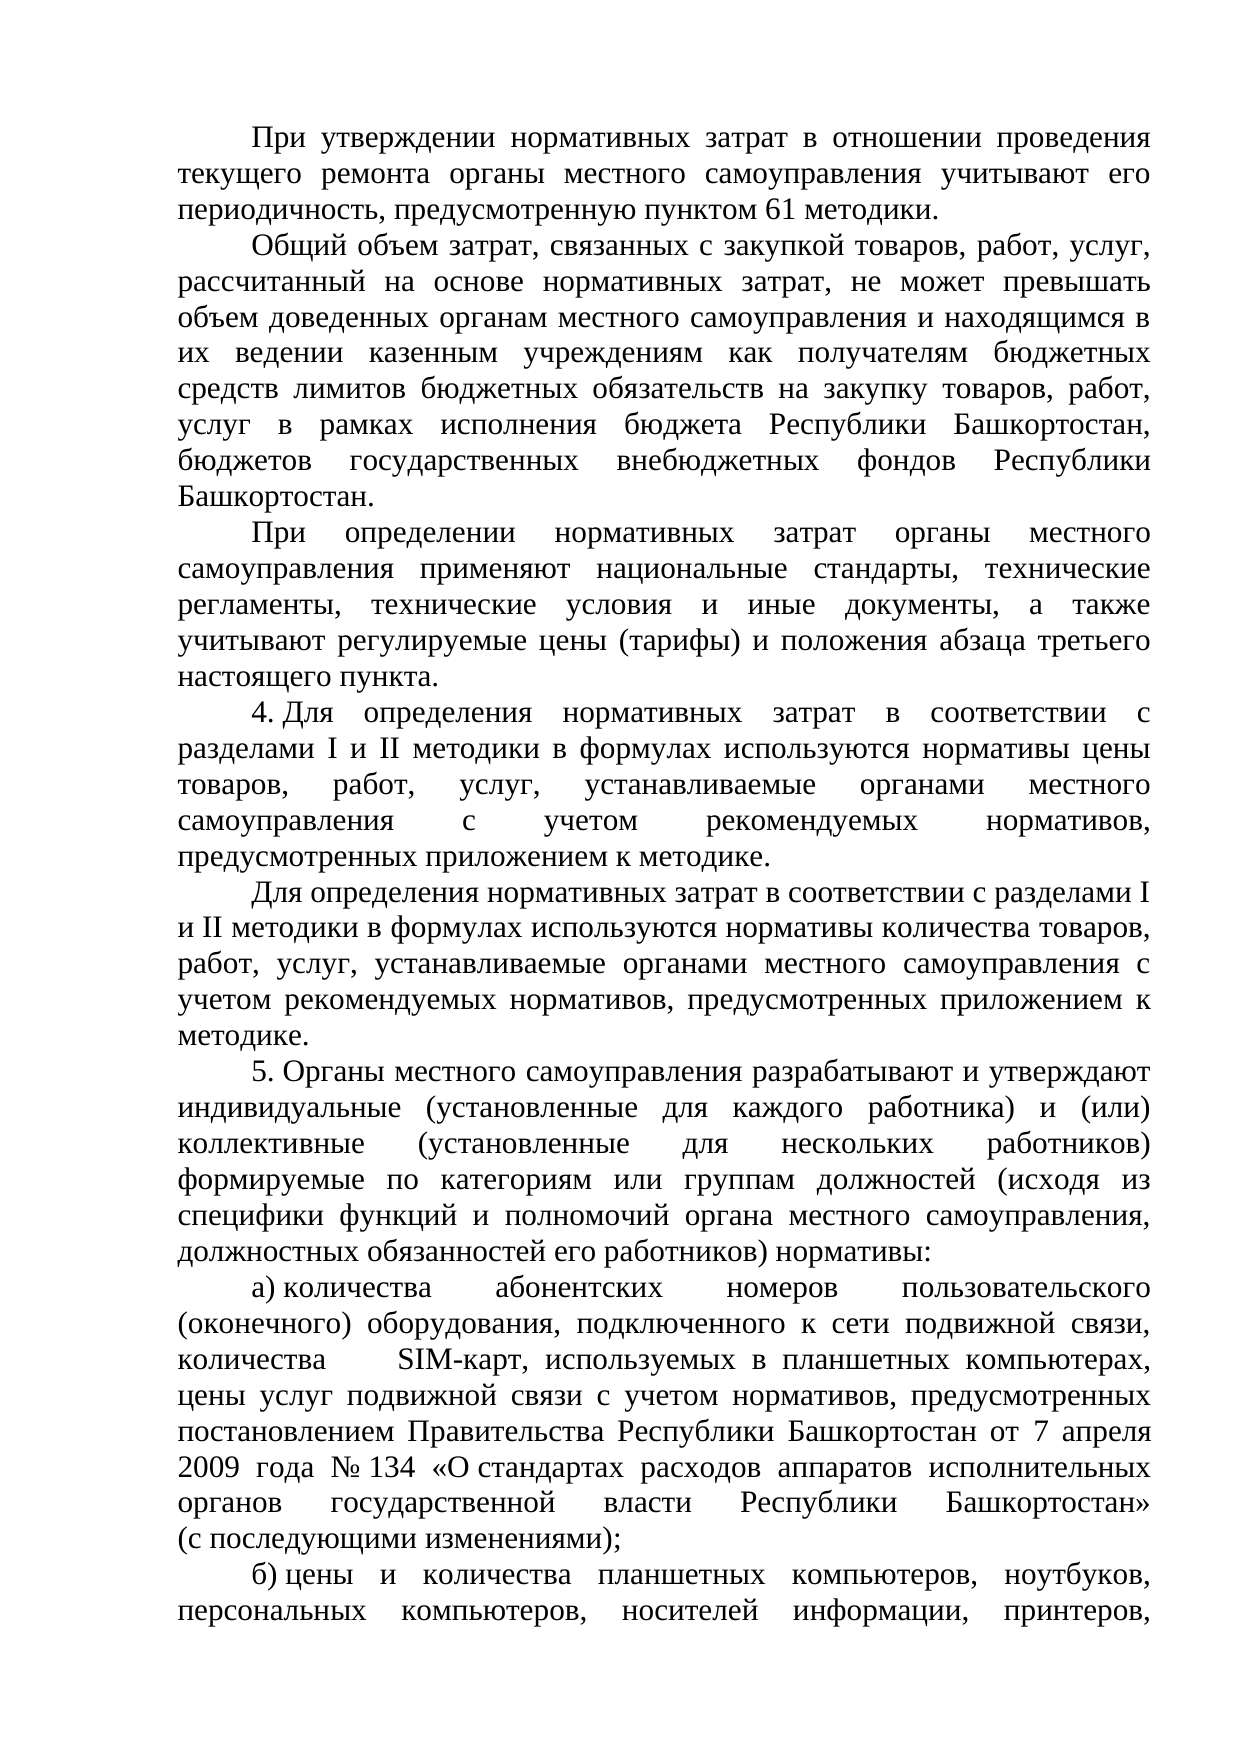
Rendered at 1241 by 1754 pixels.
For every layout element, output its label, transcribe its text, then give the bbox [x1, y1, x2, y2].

text Для определения нормативных затрат в соответствии с разделами I и II методики в формулах используются нормативы количества товаров, работ, услуг, устанавливаемые органами местного самоуправления с учетом рекомендуемых нормативов, предусмотренных приложением к методике. [177, 873, 1152, 1052]
text а) количества абонентских номеров пользовательского (оконечного) оборудования, подключенного к сети подвижной связи, количества SIM-карт, используемых в планшетных компьютерах, цены услуг подвижной связи с учетом нормативов, предусмотренных постановлением Правительства Республики Башкортостан от 7 апреля 2009 года № 134 «О стандартах расходов аппаратов исполнительных органов государственной власти Республики Башкортостан» (с последующими изменениями); [177, 1268, 1152, 1556]
text 4. Для определения нормативных затрат в соответствии с разделами I и II методики в формулах используются нормативы цены товаров, работ, услуг, устанавливаемые органами местного самоуправления с учетом рекомендуемых нормативов, предусмотренных приложением к методике. [177, 693, 1152, 873]
text Общий объем затрат, связанных с закупкой товаров, работ, услуг, рассчитанный на основе нормативных затрат, не может превышать объем доведенных органам местного самоуправления и находящимся в их ведении казенным учреждениям как получателям бюджетных средств лимитов бюджетных обязательств на закупку товаров, работ, услуг в рамках исполнения бюджета Республики Башкортостан, бюджетов государственных внебюджетных фондов Республики Башкортостан. [177, 226, 1152, 513]
text При определении нормативных затрат органы местного самоуправления применяют национальные стандарты, технические регламенты, технические условия и иные документы, а также учитывают регулируемые цены (тарифы) и положения абзаца третьего настоящего пункта. [177, 513, 1152, 693]
text При утверждении нормативных затрат в отношении проведения текущего ремонта органы местного самоуправления учитывают его периодичность, предусмотренную пунктом 61 методики. [177, 118, 1152, 226]
text 5. Органы местного самоуправления разрабатывают и утверждают индивидуальные (установленные для каждого работника) и (или) коллективные (установленные для нескольких работников) формируемые по категориям или группам должностей (исходя из специфики функций и полномочий органа местного самоуправления, должностных обязанностей его работников) нормативы: [177, 1052, 1152, 1268]
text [177, 1556, 1152, 1627]
